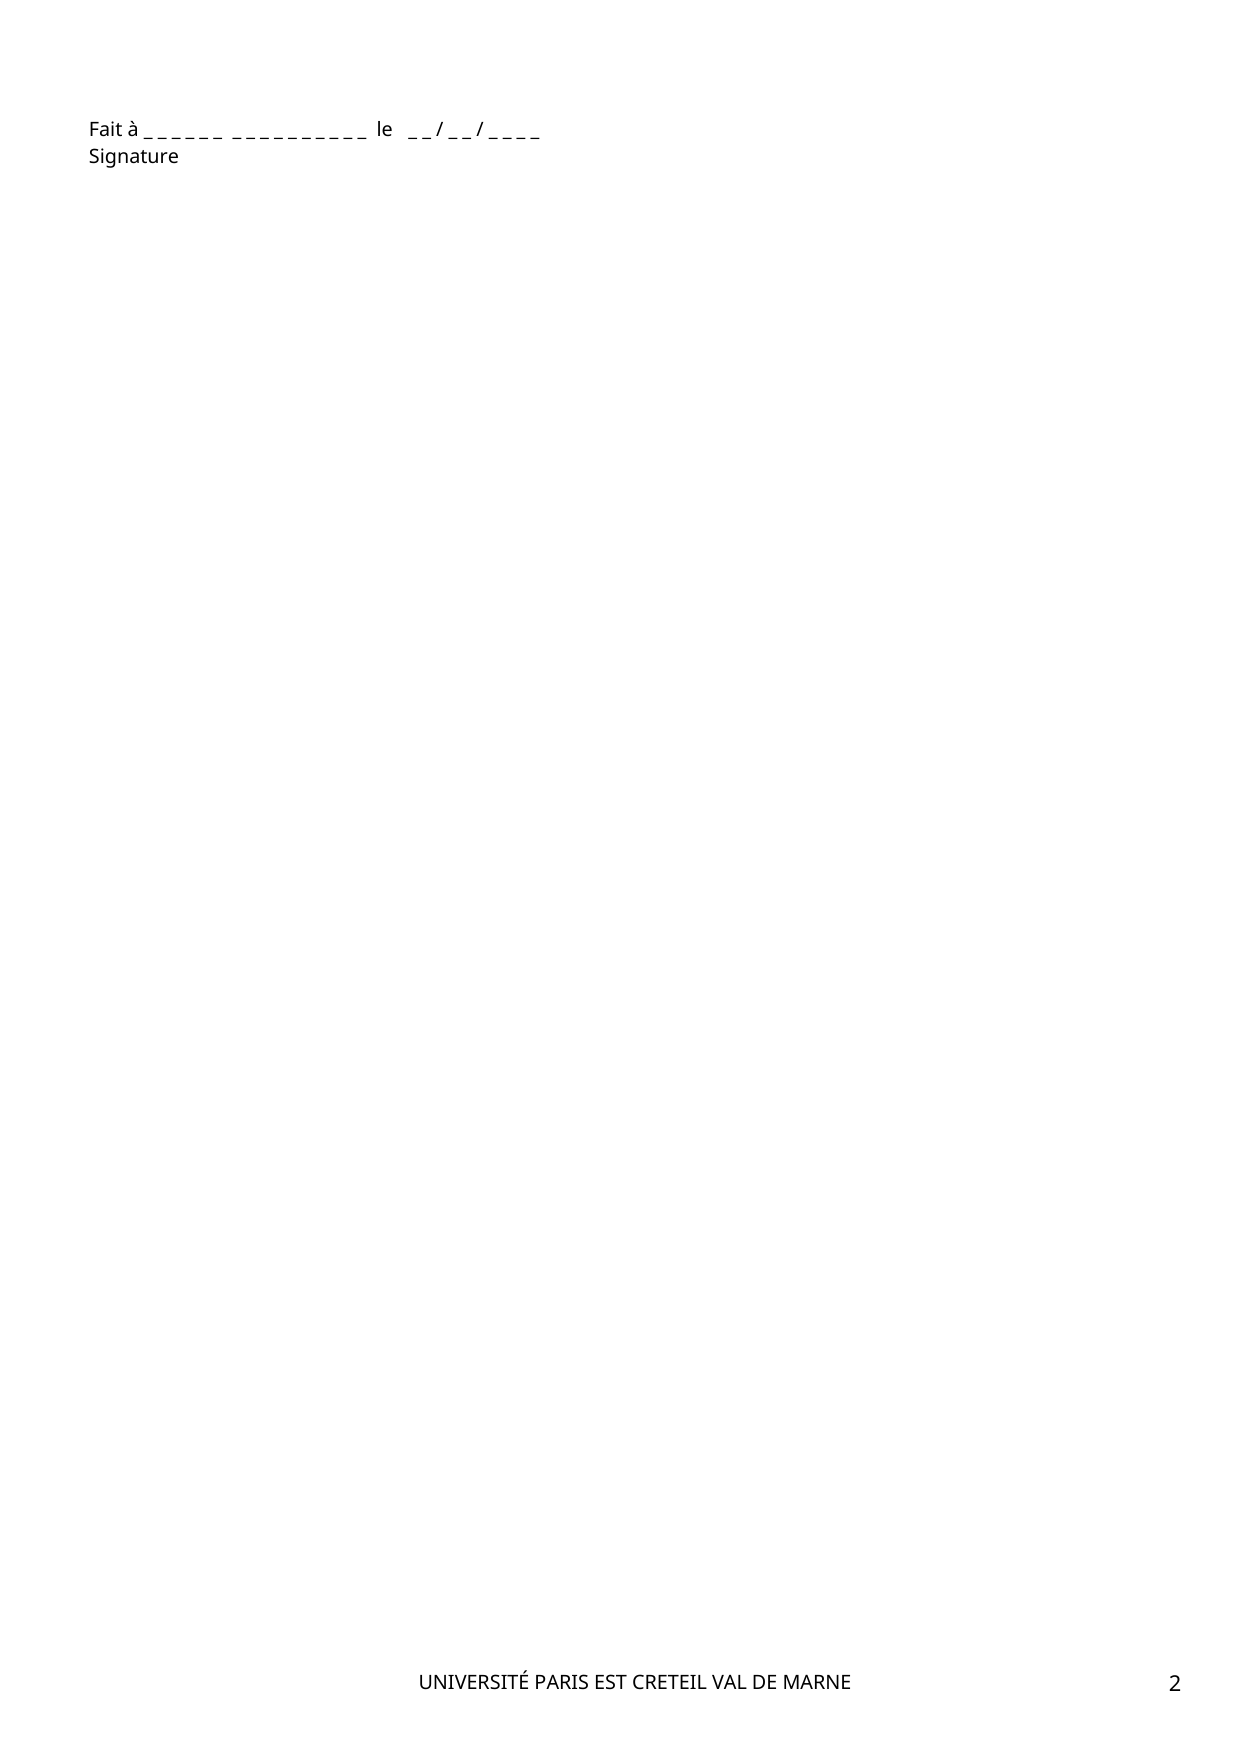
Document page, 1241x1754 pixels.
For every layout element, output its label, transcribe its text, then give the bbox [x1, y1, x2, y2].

text Signature [89, 143, 1181, 169]
text Fait à _ _ _ _ _ _ _ _ _ _ _ _ _ _ _ _ le _ _ / _ _ / _ _ _ _ [89, 116, 1181, 143]
